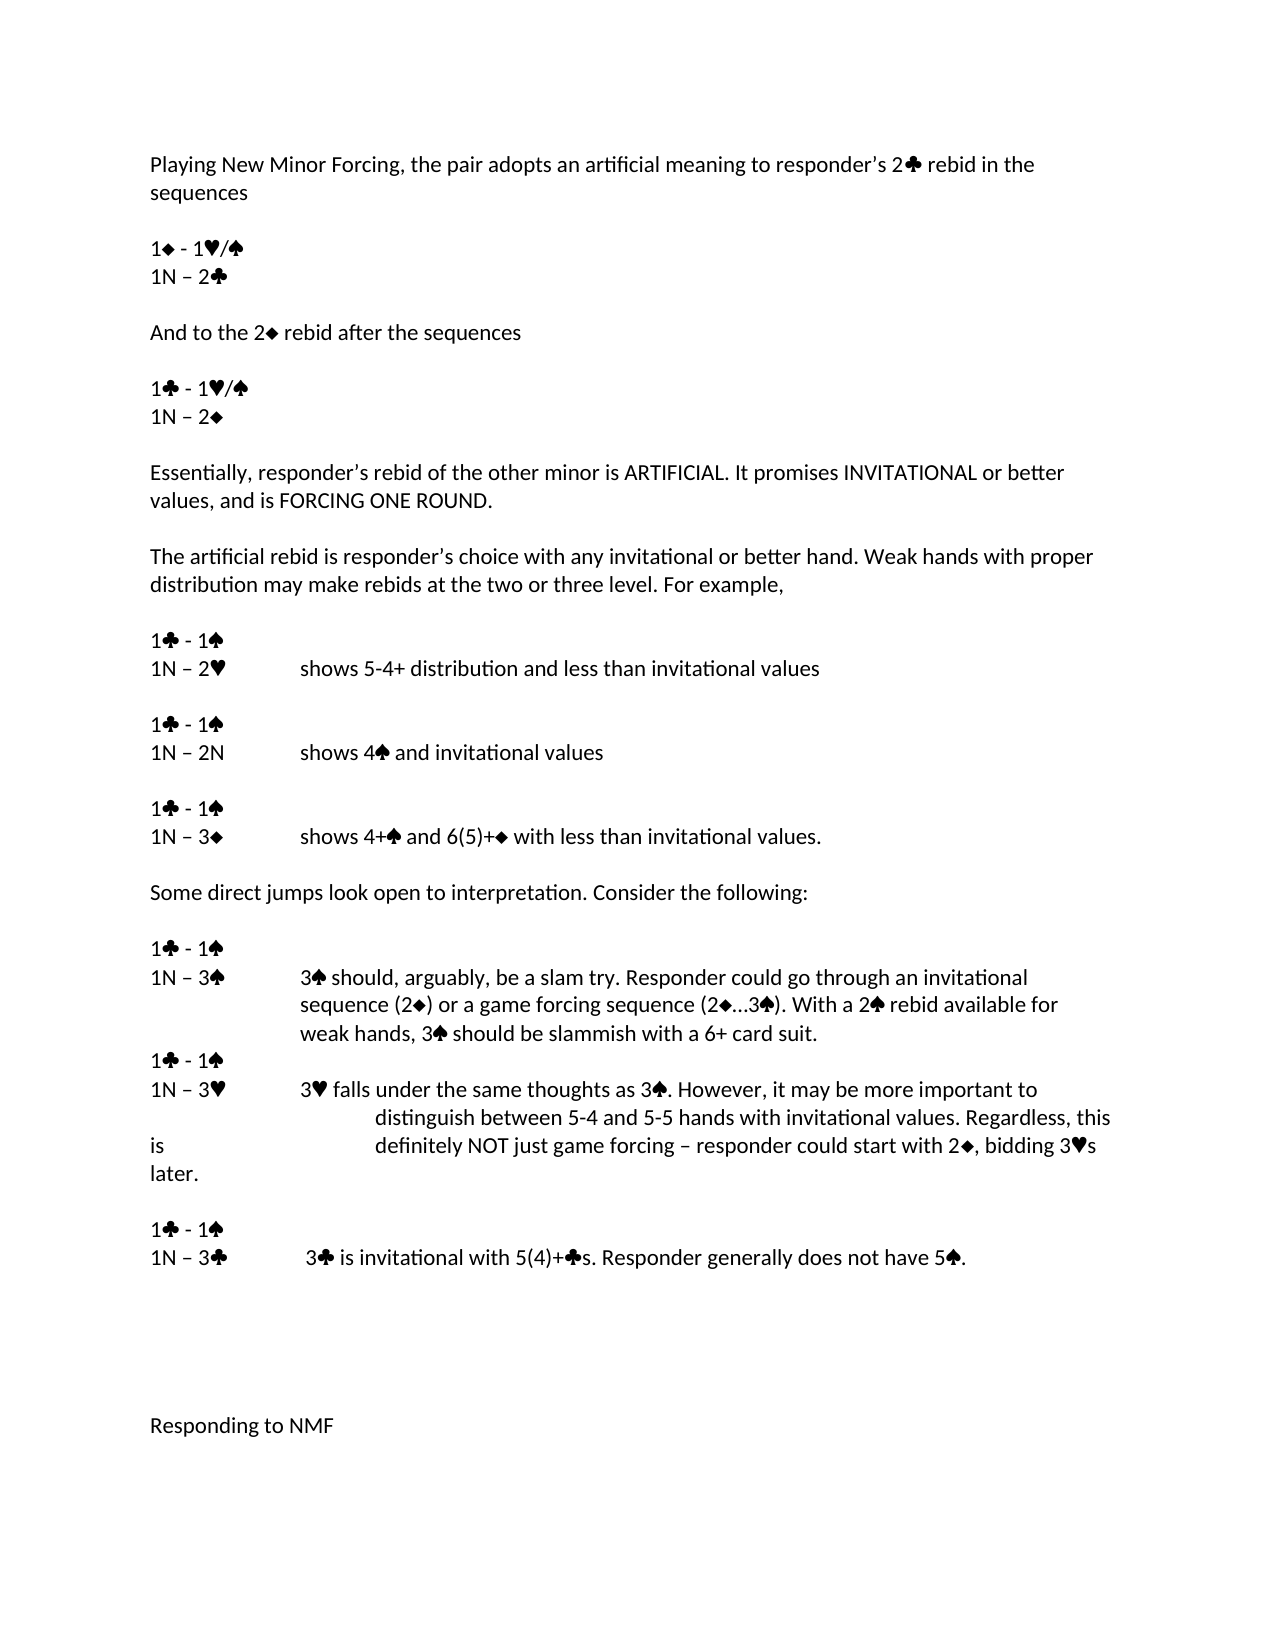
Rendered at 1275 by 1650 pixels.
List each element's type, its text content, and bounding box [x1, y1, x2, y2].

text Some direct jumps look open to interpretation. Consider the following: [150, 878, 1125, 907]
text 1 - 1 1N – 3 3 should, arguably, be a slam try. Responder could go through an invitational [150, 934, 1125, 991]
text sequence (2) or a game forcing sequence (2…3). With a 2 rebid available for weak hands, 3 should be slammish with a 6+ card suit. [225, 991, 1125, 1047]
text The artificial rebid is responder’s choice with any invitational or better hand. Weak hands with proper distribution may make rebids at the two or three level. For example, [150, 542, 1125, 598]
text And to the 2 rebid after the sequences [150, 318, 1125, 346]
text 1 - 1/ 1N – 2 [150, 374, 1125, 430]
text 1 - 1 1N – 3 3 is invitational with 5(4)+s. Responder generally does not have 5. [150, 1215, 1125, 1271]
text Playing New Minor Forcing, the pair adopts an artificial meaning to responder’s 2 rebid in the sequences [150, 150, 1125, 206]
text 1 - 1/ 1N – 2 [150, 234, 1125, 290]
text 1 - 1 1N – 2N shows 4 and invitational values [150, 710, 1125, 794]
text 1 - 1 1N – 3 shows 4+ and 6(5)+ with less than invitational values. [150, 794, 1125, 851]
text Responding to NMF [150, 1411, 1125, 1467]
text 1 - 1 1N – 2 shows 5-4+ distribution and less than invitational values [150, 626, 1125, 682]
text Essentially, responder’s rebid of the other minor is ARTIFICIAL. It promises INVITATIONAL or better values, and is FORCING ONE ROUND. [150, 458, 1125, 514]
text 1 - 1 1N – 3 3 falls under the same thoughts as 3. However, it may be more important to distinguish between 5-4 and 5-5 hands with invitational values. Regardless, this is definitely NOT just game forcing – responder could start with 2, bidding 3s later. [150, 1047, 1125, 1187]
